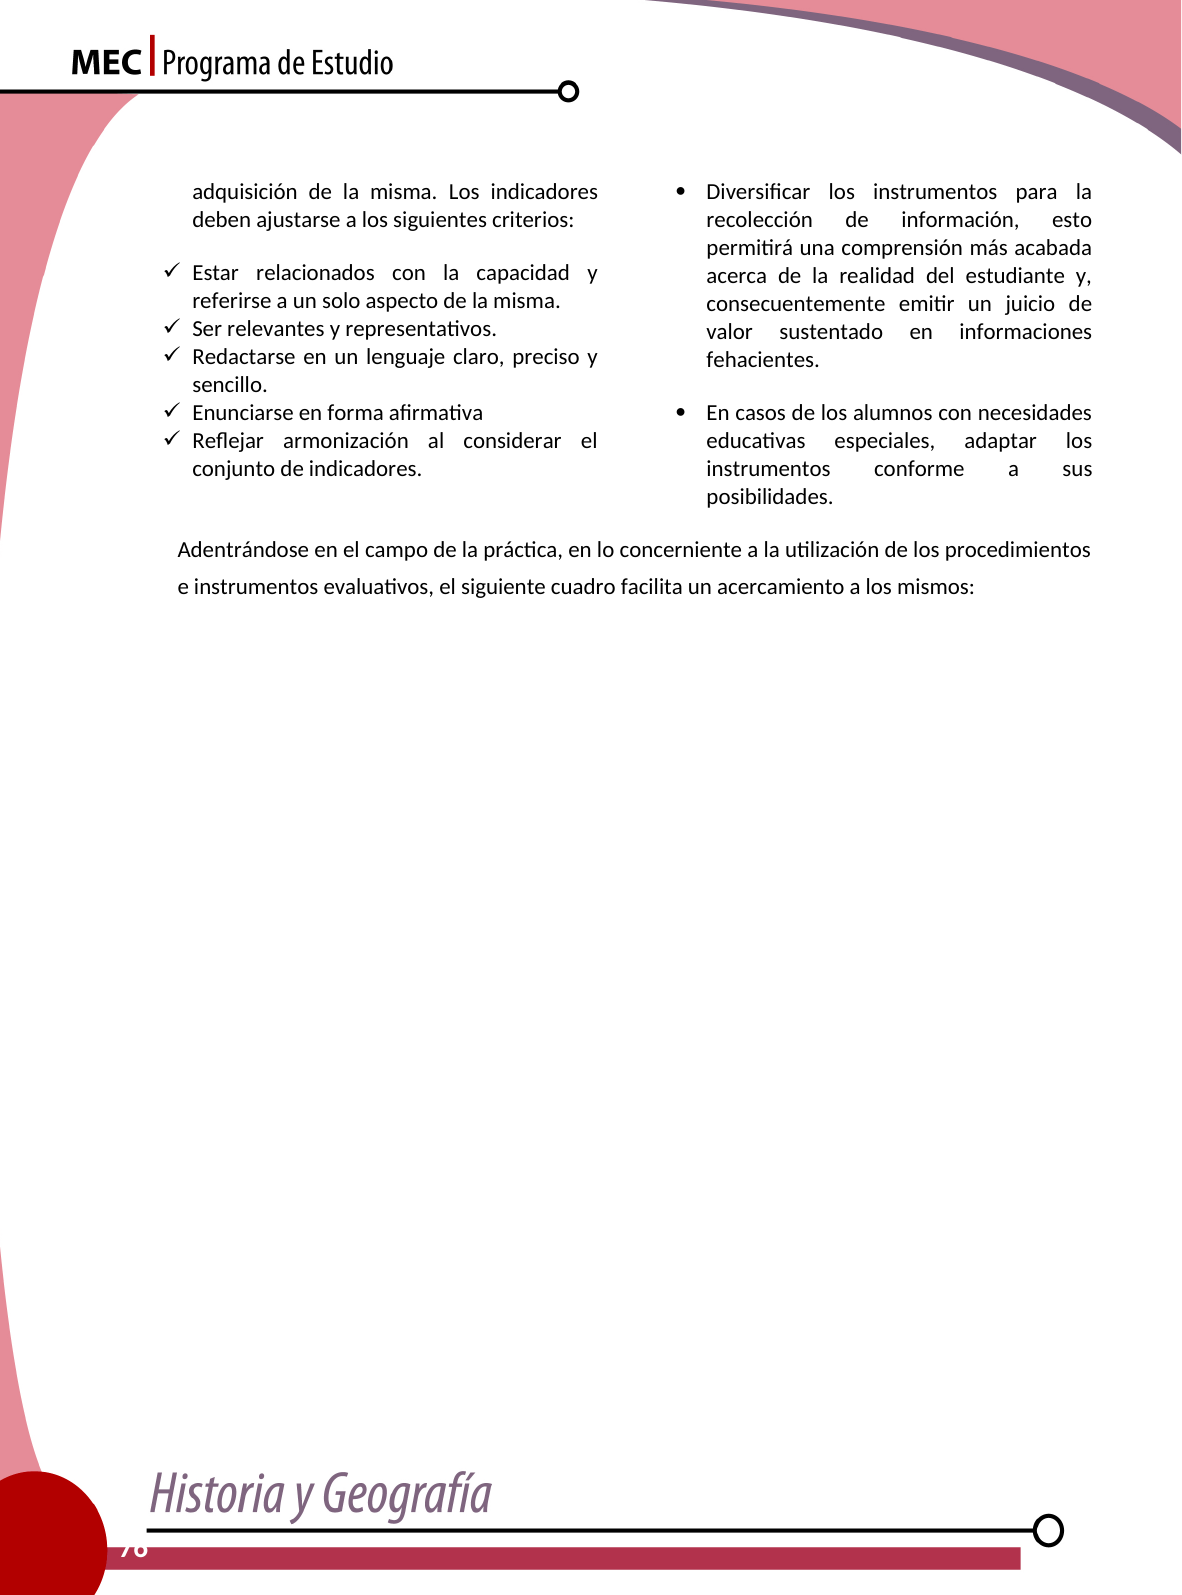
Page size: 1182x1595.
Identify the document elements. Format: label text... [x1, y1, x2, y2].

picture [0, 0, 1182, 1595]
list Estar relacionados con la capacidad y referirse a un solo aspecto de la misma. [162, 258, 598, 314]
list Diversificar los instrumentos para la recolección de información, esto permitirá una comprensión más acabada acerca de la realidad del estudiante y, consecuentemente emitir un juicio de valor sustentado en informaciones fehacientes. [677, 177, 1092, 373]
text Adentrándose en el campo de la práctica, en lo concerniente a la utilización de los procedimientos e instrumentos evaluativos, el siguiente cuadro facilita un acercamiento a los mismos: [177, 535, 1092, 600]
list Reflejar armonización al considerar el conjunto de indicadores. [162, 426, 598, 482]
list En casos de los alumnos con necesidades educativas especiales, adaptar los instrumentos conforme a sus posibilidades. [677, 398, 1092, 510]
list Ser relevantes y representativos. [162, 314, 598, 342]
list Enunciarse en forma afirmativa [162, 398, 598, 426]
list Redactarse en un lenguaje claro, preciso y sencillo. [162, 342, 598, 398]
